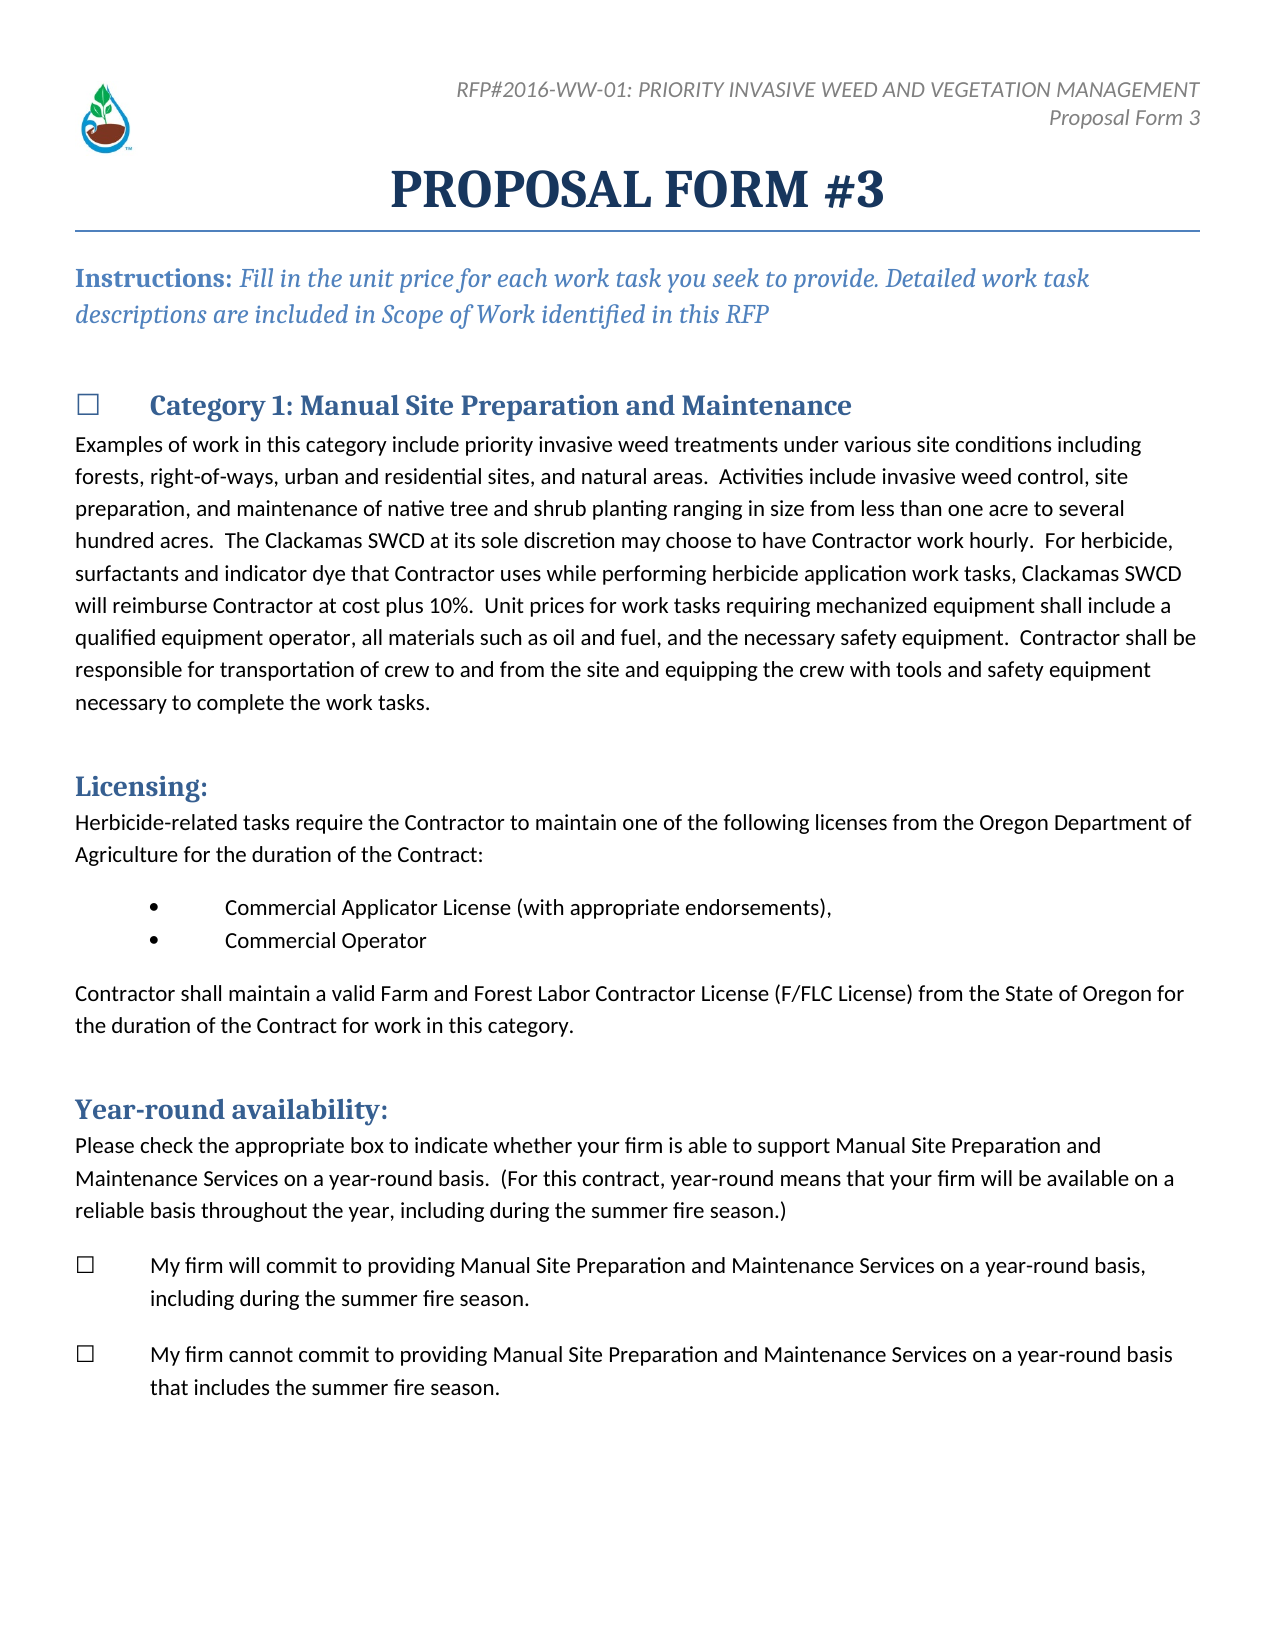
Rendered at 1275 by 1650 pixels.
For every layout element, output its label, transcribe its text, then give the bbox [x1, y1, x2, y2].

subtitle Licensing: [75, 770, 1200, 803]
subtitle Instructions: Fill in the unit price for each work task you seek to provide. Detailed work task descriptions are included in Scope of Work identified in this RFP [75, 263, 1200, 330]
picture [75, 81, 138, 156]
text My firm cannot commit to providing Manual Site Preparation and Maintenance Services on a year-round basis that includes the summer fire season. [75, 1337, 1200, 1401]
text My firm will commit to providing Manual Site Preparation and Maintenance Services on a year-round basis, including during the summer fire season. [75, 1249, 1200, 1312]
subtitle Year-round availability: [75, 1093, 1200, 1127]
text Herbicide-related tasks require the Contractor to maintain one of the following licenses from the Oregon Department of Agriculture for the duration of the Contract: [75, 808, 1200, 868]
text Contractor shall maintain a valid Farm and Forest Labor Contractor License (F/FLC License) from the State of Oregon for the duration of the Contract for work in this category. [75, 979, 1200, 1039]
title PROPOSAL FORM #3 [75, 159, 1200, 230]
text Examples of work in this category include priority invasive weed treatments under various site conditions including forests, right-of-ways, urban and residential sites, and natural areas. Activities include invasive weed control, site preparation, and maintenance of native tree and shrub planting ranging in size from less than one acre to several hundred acres. The Clackamas SWCD at its sole discretion may choose to have Contractor work hourly. For herbicide, surfactants and indicator dye that Contractor uses while performing herbicide application work tasks, Clackamas SWCD will reimburse Contractor at cost plus 10%. Unit prices for work tasks requiring mechanized equipment shall include a qualified equipment operator, all materials such as oil and fuel, and the necessary safety equipment. Contractor shall be responsible for transportation of crew to and from the site and equipping the crew with tools and safety equipment necessary to complete the work tasks. [75, 430, 1200, 716]
list Commercial Operator [150, 926, 1200, 954]
list Commercial Applicator License (with appropriate endorsements), [150, 893, 1200, 922]
text Please check the appropriate box to indicate whether your firm is able to support Manual Site Preparation and Maintenance Services on a year-round basis. (For this contract, year-round means that your firm will be available on a reliable basis throughout the year, including during the summer fire season.) [75, 1132, 1200, 1224]
subtitle Category 1: Manual Site Preparation and Maintenance [75, 384, 1200, 424]
